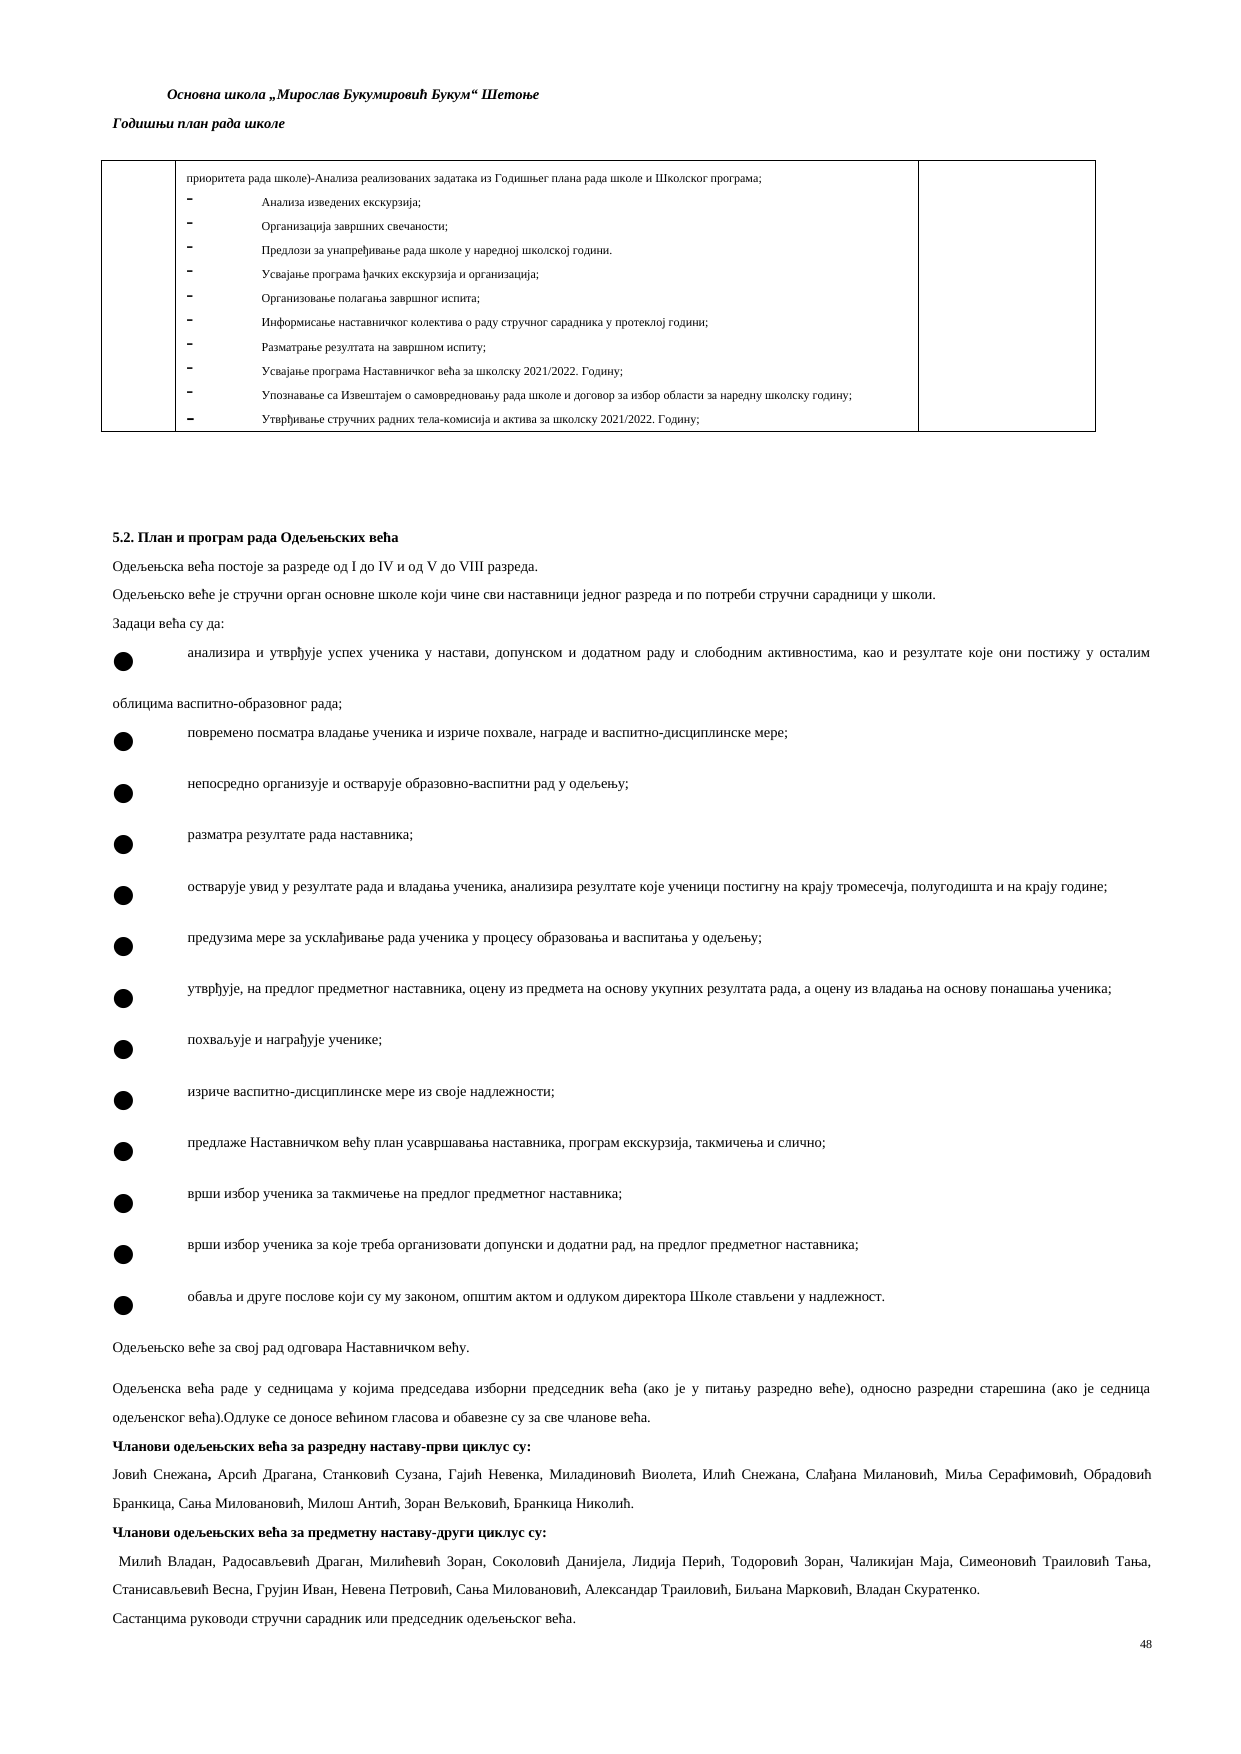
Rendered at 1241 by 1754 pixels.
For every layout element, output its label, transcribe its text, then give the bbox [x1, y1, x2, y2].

list разматра резултате рада наставника; [112, 814, 1152, 865]
text Састанцима руководи стручни сарадник или председник одељењског већа. [112, 1598, 1152, 1627]
list утврђује, на предлог предметног наставника, оцену из предмета на основу укупних резултата рада, а оцену из владања на основу понашања ученика; [112, 968, 1152, 1019]
text Чланови одељењских вeћa зa предметну наставу-други циклус су: [112, 1512, 1152, 1540]
text 5.2. План и програм рада Одељењских већа [112, 517, 1152, 545]
list анализира и утврђује успех ученика у настави, допунском и додатном раду и слободним активностима, као и резултате које они постижу у осталим облицима васпитно-образовног рада; [112, 632, 1152, 712]
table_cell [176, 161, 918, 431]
text Одељењско веће за свој рад одговара Наставничком већу. [112, 1327, 1152, 1355]
list изриче васпитно-дисциплинске мере из своје надлежности; [112, 1070, 1152, 1122]
text Одељењско веће је стручни орган основне школе који чине сви наставници једног разреда и по потреби стручни сарадници у школи. [112, 574, 1152, 603]
list предузима мере за усклађивање рада ученика у процесу образовања и васпитања у одељењу; [112, 917, 1152, 968]
text Милић Владан, Радосављевић Драган, Милићевић Зоран, Соколовић Данијела, Лидија Перић, Тодоровић Зоран, Чаликијан Маја, Симеоновић Траиловић Тања, Станисављевић Весна, Грујин Иван, Невена Петровић, Сања Миловановић, Александар Траиловић, Биљана Марковић, Владан Скуратенко. [112, 1540, 1152, 1598]
text Јовић Снежана, Арсић Драгана, Станковић Сузана, Гајић Невенка, Миладиновић Виолета, Илић Снежана, Слађана Милановић, Миља Серафимовић, Обрадовић Бранкица, Сања Миловановић, Милош Антић, Зоран Вељковић, Бранкица Николић. [112, 1454, 1152, 1512]
text Задаци већа су да: [112, 603, 1152, 632]
text Одељенска већа раде у седницама у којима председава изборни председник већа (ако је у питању разредно веће), односно разредни старешина (ако је седница одељенског већа).Одлуке се доносе већином гласова и обавезне су за све чланове већа. [112, 1368, 1152, 1425]
text Чланови одељењских вeћa зa разредну наставу-први циклус су: [112, 1425, 1152, 1454]
list предлаже Наставничком већу план усавршавања наставника, програм екскурзија, такмичења и слично; [112, 1122, 1152, 1173]
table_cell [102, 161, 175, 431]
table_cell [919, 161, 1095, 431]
list обавља и друге послове који су му законом, општим актом и одлуком директора Школе стављени у надлежност. [112, 1275, 1152, 1327]
list повремено посматра владање ученика и изриче похвале, награде и васпитно-дисциплинске мере; [112, 712, 1152, 763]
list врши избор ученика за такмичење на предлог предметног наставника; [112, 1173, 1152, 1224]
list остварује увид у резултате рада и владања ученика, анализира резултате које ученици постигну на крају тромесечја, полугодишта и на крају године; [112, 865, 1152, 917]
list похваљује и награђује ученике; [112, 1019, 1152, 1070]
text Одељењска већа постоје за разреде од I до IV и од V до VIII разреда. [112, 545, 1152, 574]
list непосредно организује и остварује образовно-васпитни рад у одељењу; [112, 763, 1152, 814]
list врши избор ученика за које треба организовати допунски и додатни рад, на предлог предметног наставника; [112, 1224, 1152, 1275]
